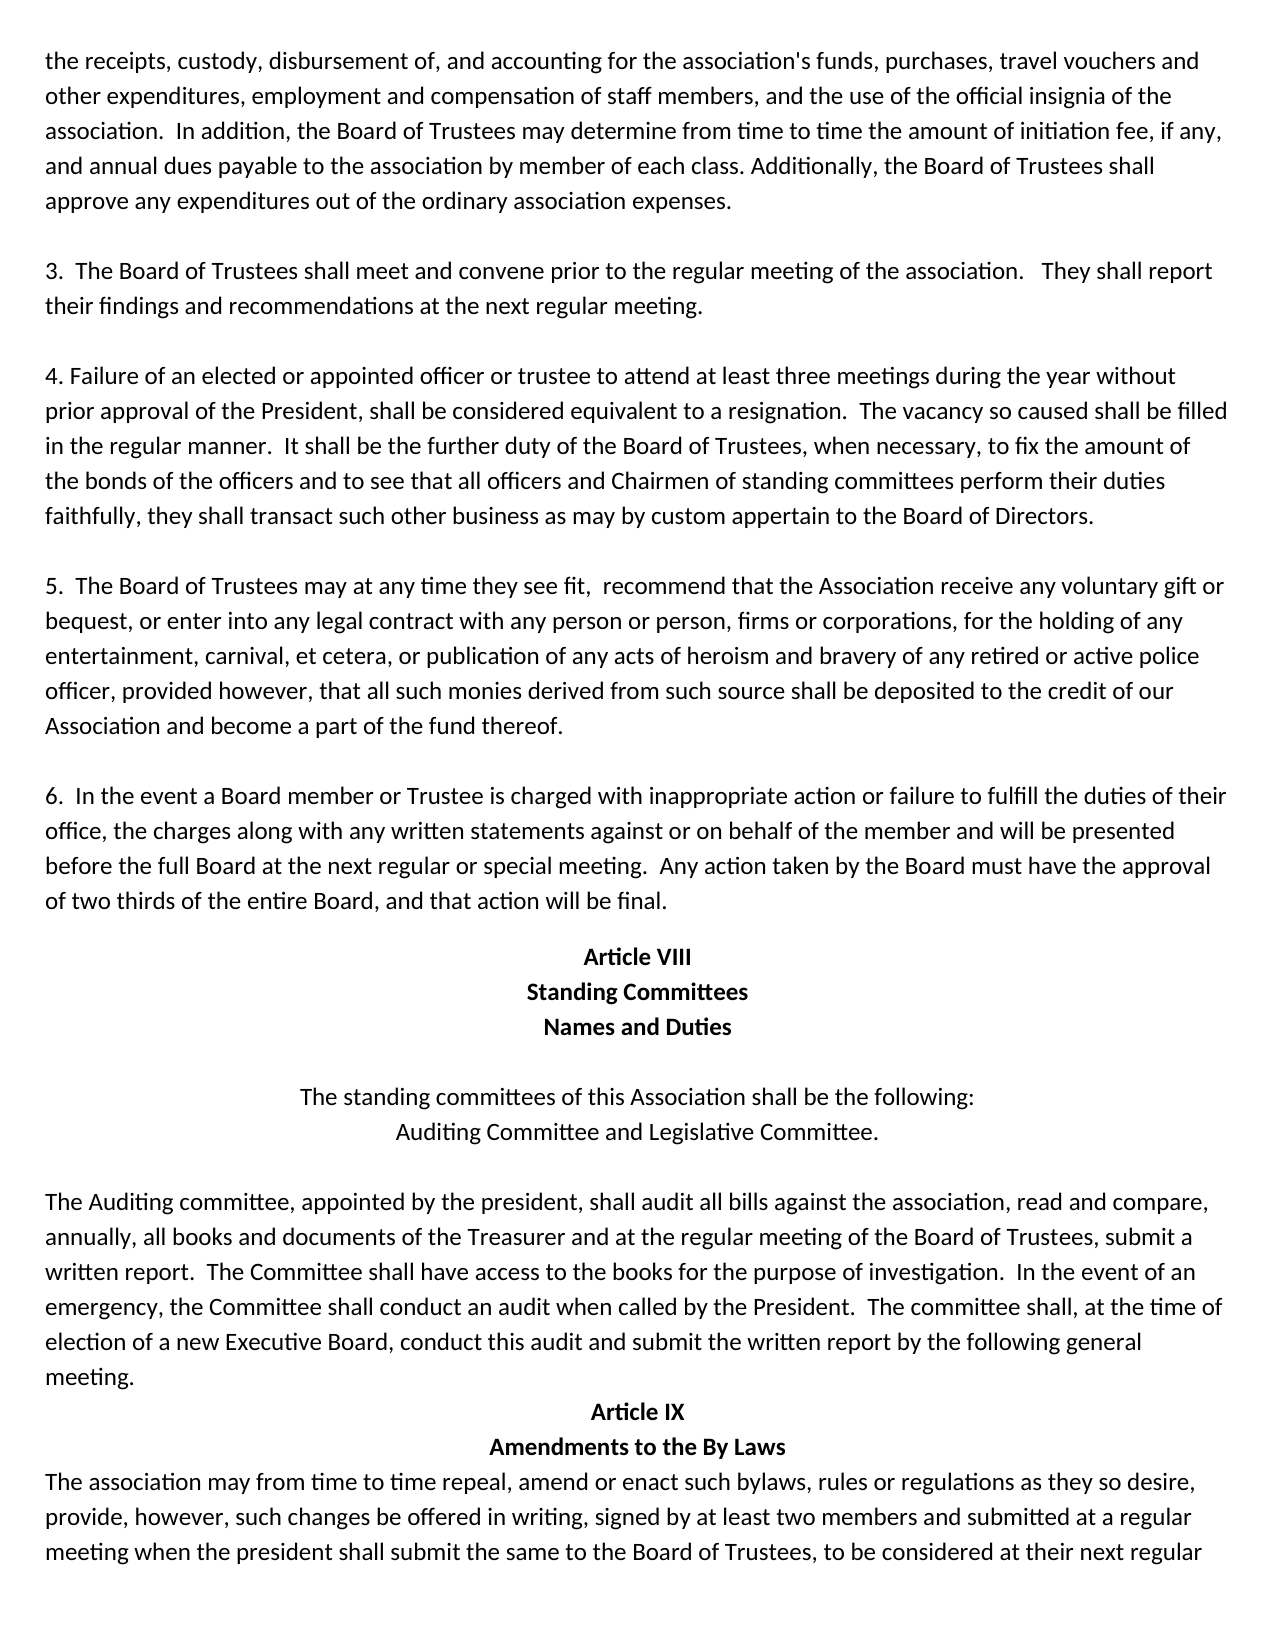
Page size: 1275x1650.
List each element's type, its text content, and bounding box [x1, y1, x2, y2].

text Standing Committees [45, 976, 1230, 1006]
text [45, 1466, 1230, 1566]
text Names and Duties [45, 1011, 1230, 1041]
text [45, 45, 1230, 216]
text 6. In the event a Board member or Trustee is charged with inappropriate action or failure to fulfill the duties of their office, the charges along with any written statements against or on behalf of the member and will be presented before the full Board at the next regular or special meeting. Any action taken by the Board must have the approval of two thirds of the entire Board, and that action will be final. [45, 780, 1230, 916]
text Article IX [45, 1396, 1230, 1426]
text 5. The Board of Trustees may at any time they see fit, recommend that the Association receive any voluntary gift or bequest, or enter into any legal contract with any person or person, firms or corporations, for the holding of any entertainment, carnival, et cetera, or publication of any acts of heroism and bravery of any retired or active police officer, provided however, that all such monies derived from such source shall be deposited to the credit of our Association and become a part of the fund thereof. [45, 570, 1230, 741]
text 3. The Board of Trustees shall meet and convene prior to the regular meeting of the association. They shall report their findings and recommendations at the next regular meeting. [45, 255, 1230, 321]
text Amendments to the By Laws [45, 1431, 1230, 1461]
text Article VIII [45, 941, 1230, 971]
text The standing committees of this Association shall be the following: [45, 1081, 1230, 1111]
text Auditing Committee and Legislative Committee. [45, 1116, 1230, 1146]
text 4. Failure of an elected or appointed officer or trustee to attend at least three meetings during the year without prior approval of the President, shall be considered equivalent to a resignation. The vacancy so caused shall be filled in the regular manner. It shall be the further duty of the Board of Trustees, when necessary, to fix the amount of the bonds of the officers and to see that all officers and Chairmen of standing committees perform their duties faithfully, they shall transact such other business as may by custom appertain to the Board of Directors. [45, 360, 1230, 531]
text The Auditing committee, appointed by the president, shall audit all bills against the association, read and compare, annually, all books and documents of the Treasurer and at the regular meeting of the Board of Trustees, submit a written report. The Committee shall have access to the books for the purpose of investigation. In the event of an emergency, the Committee shall conduct an audit when called by the President. The committee shall, at the time of election of a new Executive Board, conduct this audit and submit the written report by the following general meeting. [45, 1186, 1230, 1391]
